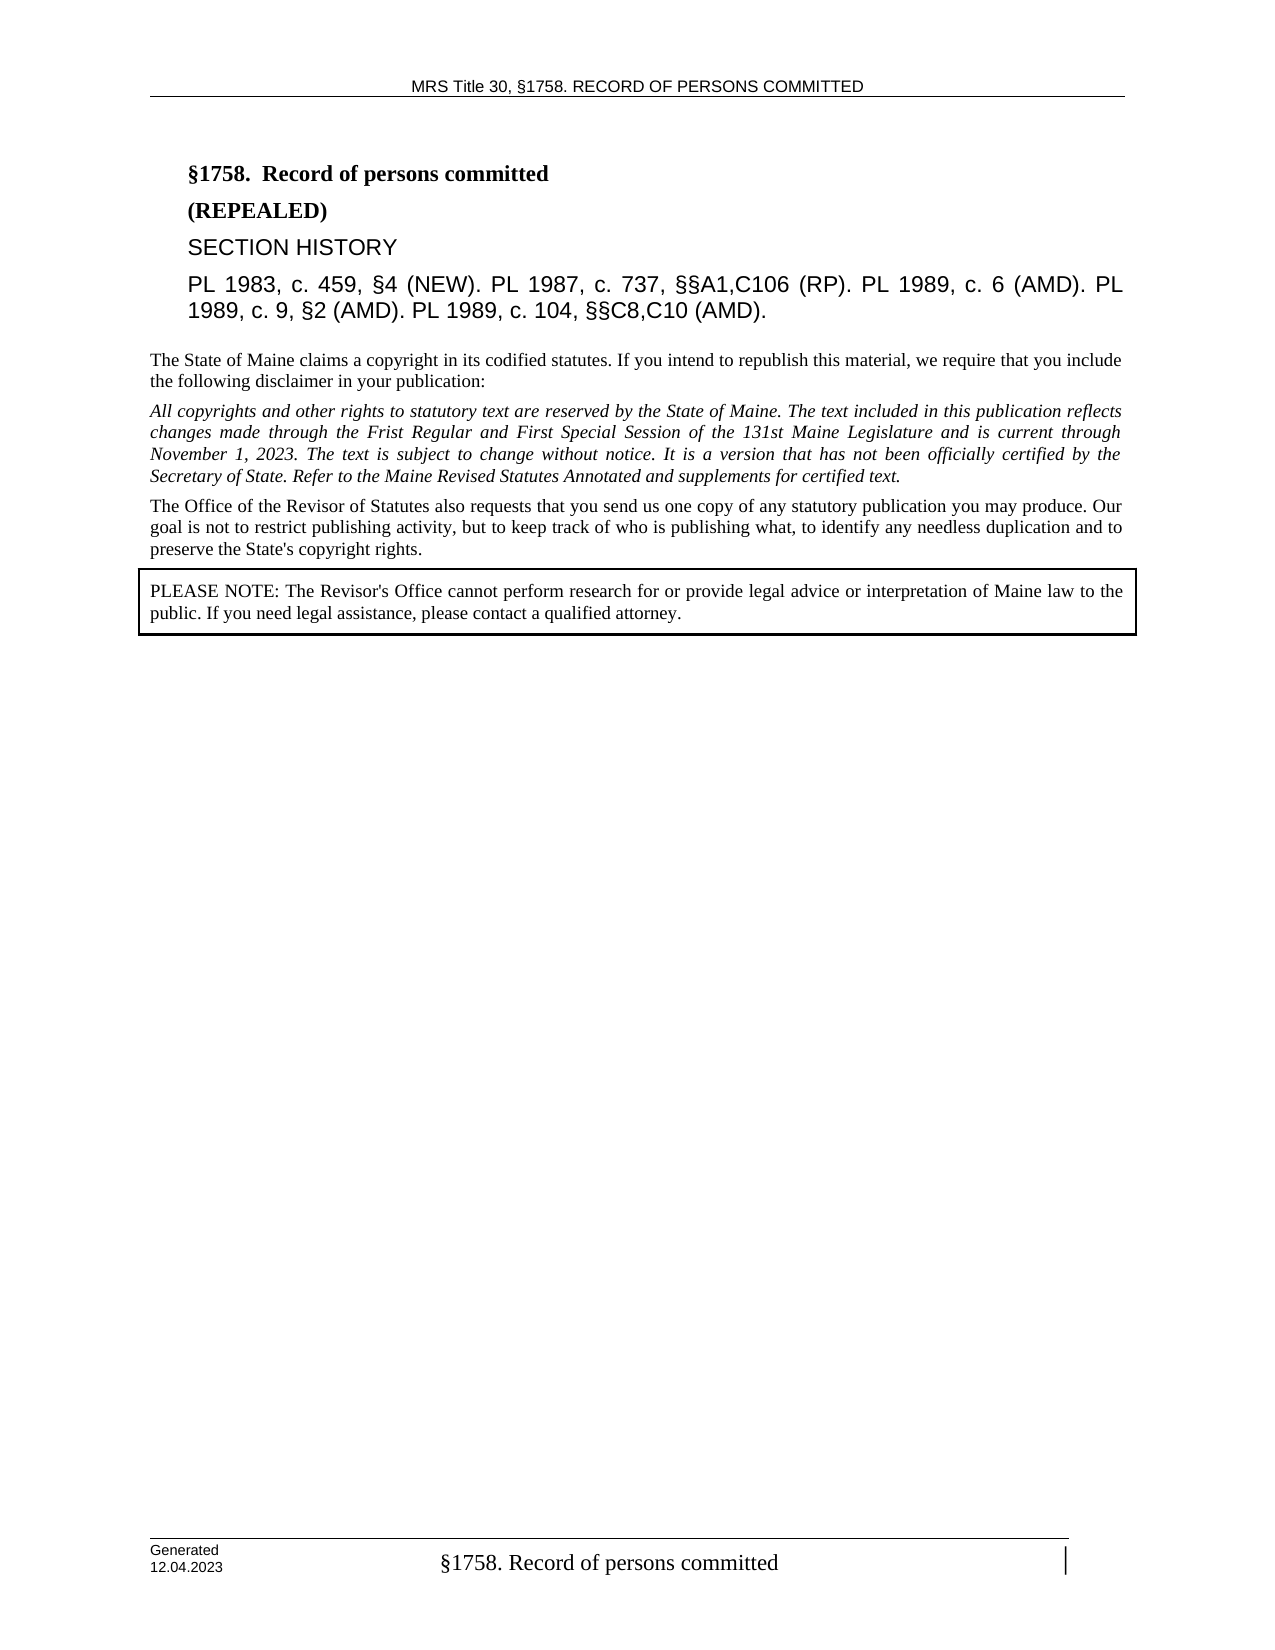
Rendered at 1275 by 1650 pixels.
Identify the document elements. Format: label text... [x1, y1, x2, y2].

text SECTION HISTORY [187, 234, 1125, 260]
text The State of Maine claims a copyright in its codified statutes. If you intend to republish this material, we require that you include the following disclaimer in your publication: [150, 348, 1125, 392]
text (REPEALED) [187, 197, 1125, 223]
text All copyrights and other rights to statutory text are reserved by the State of Maine. The text included in this publication reflects changes made through the Frist Regular and First Special Session of the 131st Maine Legislature and is current through November 1, 2023 . The text is subject to change without notice. It is a version that has not been officially certified by the Secretary of State. Refer to the Maine Revised Statutes Annotated and supplements for certified text. [150, 400, 1125, 486]
text PL 1983, c. 459, §4 (NEW). PL 1987, c. 737, §§A1,C106 (RP). PL 1989, c. 6 (AMD). PL 1989, c. 9, §2 (AMD). PL 1989, c. 104, §§C8,C10 (AMD). [187, 271, 1125, 323]
text PLEASE NOTE: The Revisor's Office cannot perform research for or provide legal advice or interpretation of Maine law to the public. If you need legal assistance, please contact a qualified attorney. [140, 570, 1135, 633]
text §1758. Record of persons committed [187, 160, 1125, 187]
text The Office of the Revisor of Statutes also requests that you send us one copy of any statutory publication you may produce. Our goal is not to restrict publishing activity, but to keep track of who is publishing what, to identify any needless duplication and to preserve the State's copyright rights. [150, 494, 1125, 559]
